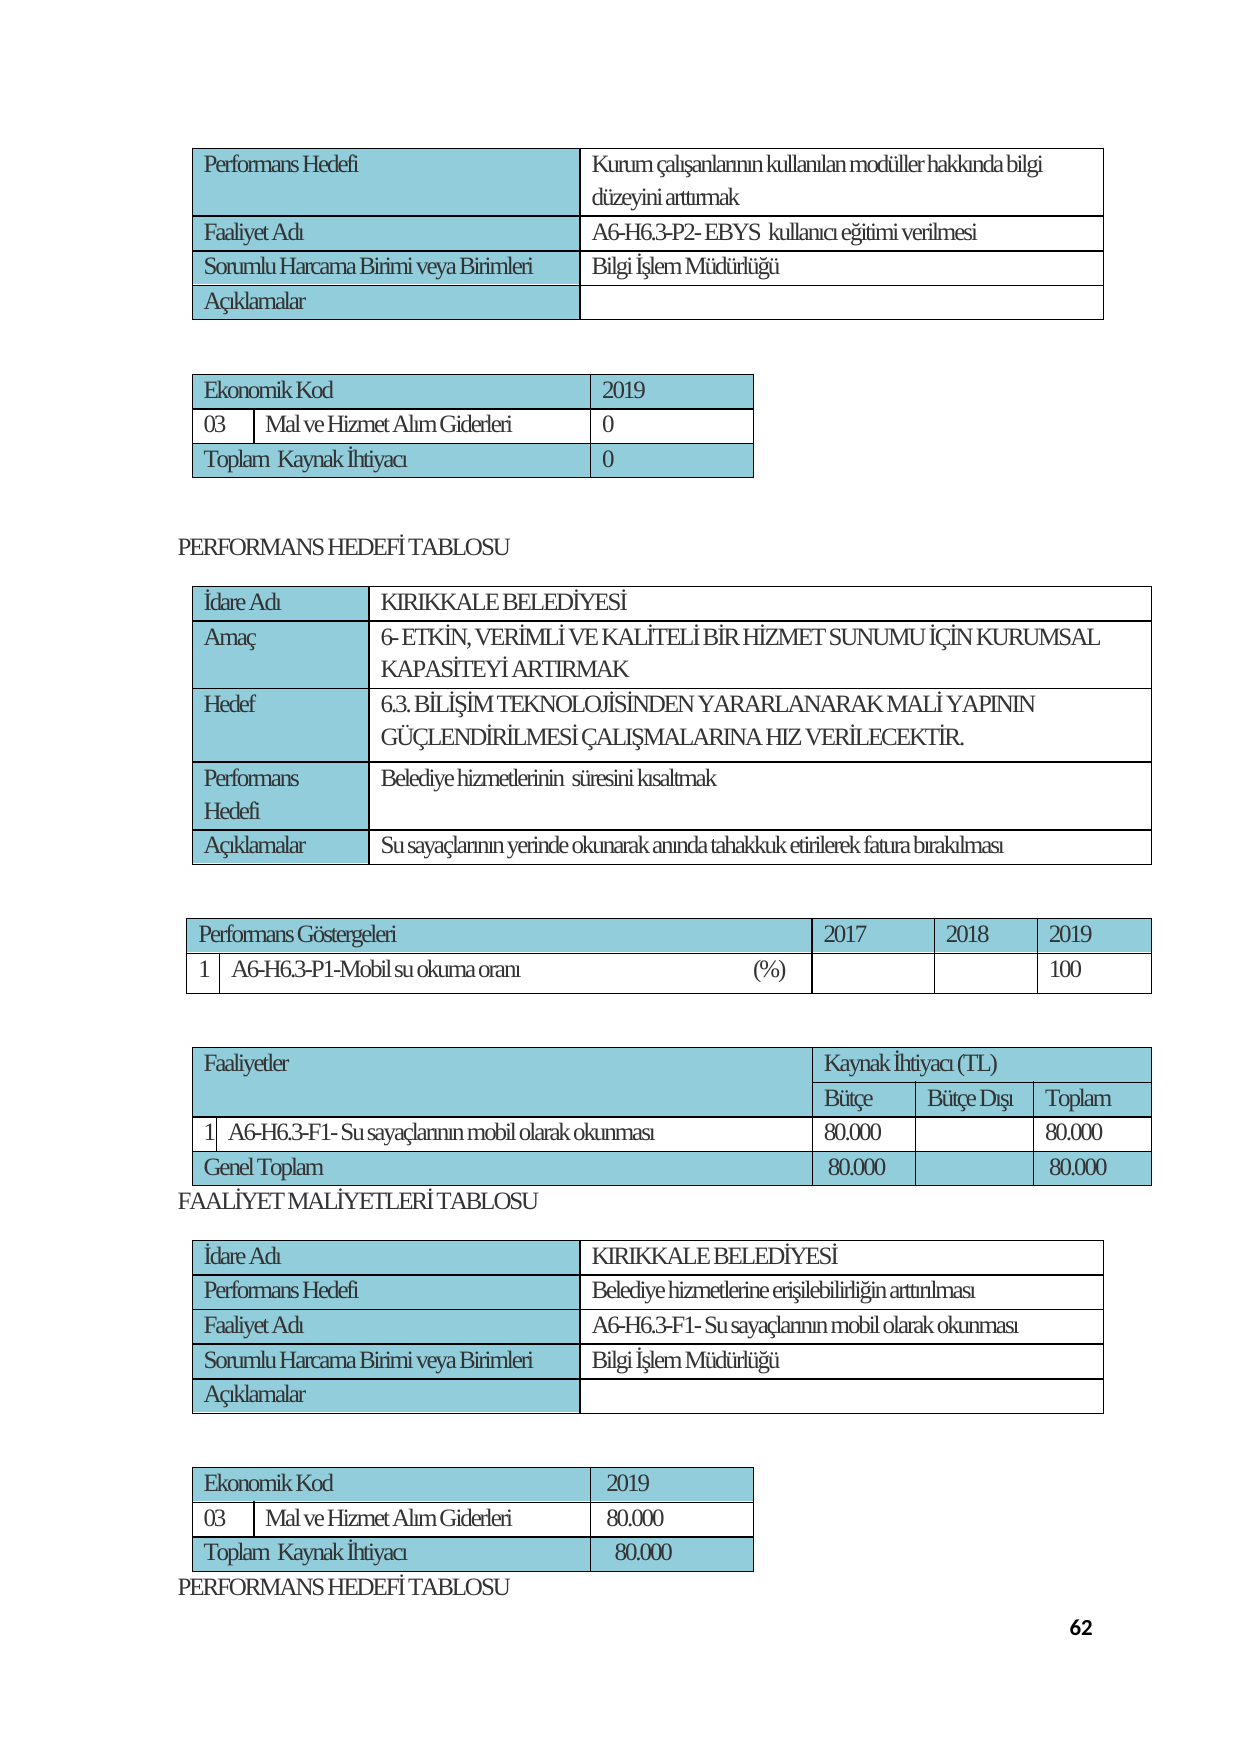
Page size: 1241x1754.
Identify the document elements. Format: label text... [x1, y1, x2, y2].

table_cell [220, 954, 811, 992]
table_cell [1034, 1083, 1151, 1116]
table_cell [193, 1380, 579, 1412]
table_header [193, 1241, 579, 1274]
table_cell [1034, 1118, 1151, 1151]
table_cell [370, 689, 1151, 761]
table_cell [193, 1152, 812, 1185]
text FAALİYET MALİYETLERİ TABLOSU [177, 1186, 1092, 1215]
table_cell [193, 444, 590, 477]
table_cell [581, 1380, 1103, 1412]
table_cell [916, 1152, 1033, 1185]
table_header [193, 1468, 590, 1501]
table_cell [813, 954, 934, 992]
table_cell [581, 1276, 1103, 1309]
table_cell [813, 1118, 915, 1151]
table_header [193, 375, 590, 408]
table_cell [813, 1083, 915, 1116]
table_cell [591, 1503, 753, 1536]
text PERFORMANS HEDEFİ TABLOSU [177, 532, 1092, 561]
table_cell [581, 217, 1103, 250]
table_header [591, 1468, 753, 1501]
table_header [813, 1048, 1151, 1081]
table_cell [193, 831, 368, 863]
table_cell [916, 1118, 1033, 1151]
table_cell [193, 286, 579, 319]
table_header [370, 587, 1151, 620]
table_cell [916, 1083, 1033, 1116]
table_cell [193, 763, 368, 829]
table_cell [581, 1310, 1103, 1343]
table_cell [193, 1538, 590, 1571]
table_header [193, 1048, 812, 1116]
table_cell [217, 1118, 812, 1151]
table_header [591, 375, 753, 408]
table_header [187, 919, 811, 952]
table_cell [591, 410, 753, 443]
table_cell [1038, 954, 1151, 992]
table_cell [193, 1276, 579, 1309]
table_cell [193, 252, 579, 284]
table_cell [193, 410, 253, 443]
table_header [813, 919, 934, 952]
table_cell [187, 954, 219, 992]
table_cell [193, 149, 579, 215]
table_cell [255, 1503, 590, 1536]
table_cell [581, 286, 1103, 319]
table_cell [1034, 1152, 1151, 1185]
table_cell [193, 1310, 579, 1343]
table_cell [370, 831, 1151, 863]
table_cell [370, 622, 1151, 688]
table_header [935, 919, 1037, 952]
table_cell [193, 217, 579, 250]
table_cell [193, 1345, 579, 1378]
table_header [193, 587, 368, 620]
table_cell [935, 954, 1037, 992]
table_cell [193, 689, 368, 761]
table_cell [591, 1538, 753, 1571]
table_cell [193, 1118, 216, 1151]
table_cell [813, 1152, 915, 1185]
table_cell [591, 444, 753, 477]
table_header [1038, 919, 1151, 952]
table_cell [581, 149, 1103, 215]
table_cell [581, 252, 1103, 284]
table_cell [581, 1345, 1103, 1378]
text PERFORMANS HEDEFİ TABLOSU [177, 1572, 1092, 1600]
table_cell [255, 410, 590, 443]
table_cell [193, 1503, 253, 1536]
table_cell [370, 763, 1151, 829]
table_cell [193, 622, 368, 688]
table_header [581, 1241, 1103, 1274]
